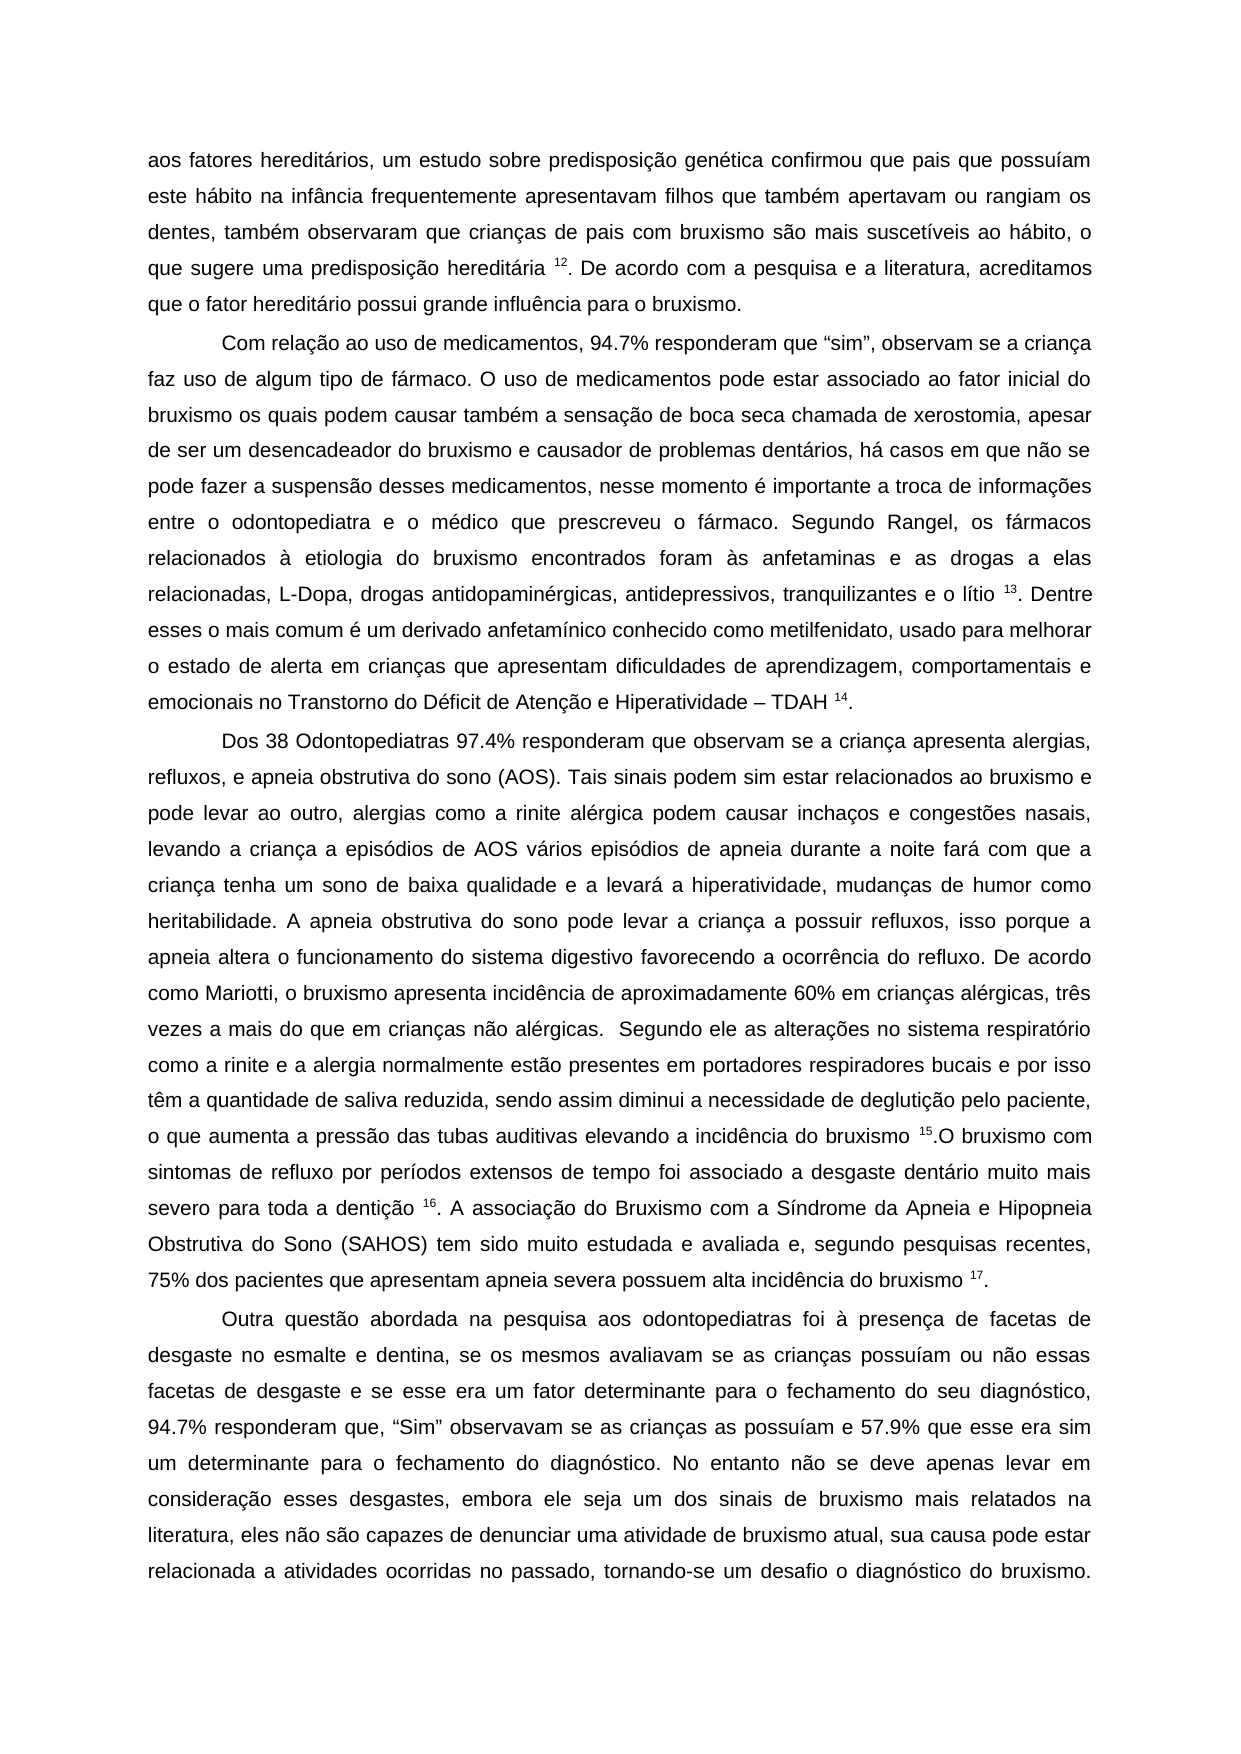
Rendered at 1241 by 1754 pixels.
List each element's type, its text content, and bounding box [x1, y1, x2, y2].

text Com relação ao uso de medicamentos, 94.7% responderam que “sim”, observam se a criança faz uso de algum tipo de fármaco. O uso de medicamentos pode estar associado ao fator inicial do bruxismo os quais podem causar também a sensação de boca seca chamada de xerostomia, apesar de ser um desencadeador do bruxismo e causador de problemas dentários, há casos em que não se pode fazer a suspensão desses medicamentos, nesse momento é importante a troca de informações entre o odontopediatra e o médico que prescreveu o fármaco. Segundo Rangel, os fármacos relacionados à etiologia do bruxismo encontrados foram às anfetaminas e as drogas a elas relacionadas, L-Dopa, drogas antidopaminérgicas, antidepressivos, tranquilizantes e o lítio 13. Dentre esses o mais comum é um derivado anfetamínico conhecido como metilfenidato, usado para melhorar o estado de alerta em crianças que apresentam dificuldades de aprendizagem, comportamentais e emocionais no Transtorno do Déficit de Atenção e Hiperatividade – TDAH 14. [148, 331, 1093, 714]
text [148, 1307, 1093, 1583]
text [148, 148, 1093, 315]
text Dos 38 Odontopediatras 97.4% responderam que observam se a criança apresenta alergias, refluxos, e apneia obstrutiva do sono (AOS). Tais sinais podem sim estar relacionados ao bruxismo e pode levar ao outro, alergias como a rinite alérgica podem causar inchaços e congestões nasais, levando a criança a episódios de AOS vários episódios de apneia durante a noite fará com que a criança tenha um sono de baixa qualidade e a levará a hiperatividade, mudanças de humor como heritabilidade. A apneia obstrutiva do sono pode levar a criança a possuir refluxos, isso porque a apneia altera o funcionamento do sistema digestivo favorecendo a ocorrência do refluxo. De acordo como Mariotti, o bruxismo apresenta incidência de aproximadamente 60% em crianças alérgicas, três vezes a mais do que em crianças não alérgicas. Segundo ele as alterações no sistema respiratório como a rinite e a alergia normalmente estão presentes em portadores respiradores bucais e por isso têm a quantidade de saliva reduzida, sendo assim diminui a necessidade de deglutição pelo paciente, o que aumenta a pressão das tubas auditivas elevando a incidência do bruxismo 15.O bruxismo com sintomas de refluxo por períodos extensos de tempo foi associado a desgaste dentário muito mais severo para toda a dentição 16. A associação do Bruxismo com a Síndrome da Apneia e Hipopneia Obstrutiva do Sono (SAHOS) tem sido muito estudada e avaliada e, segundo pesquisas recentes, 75% dos pacientes que apresentam apneia severa possuem alta incidência do bruxismo 17. [148, 729, 1093, 1292]
